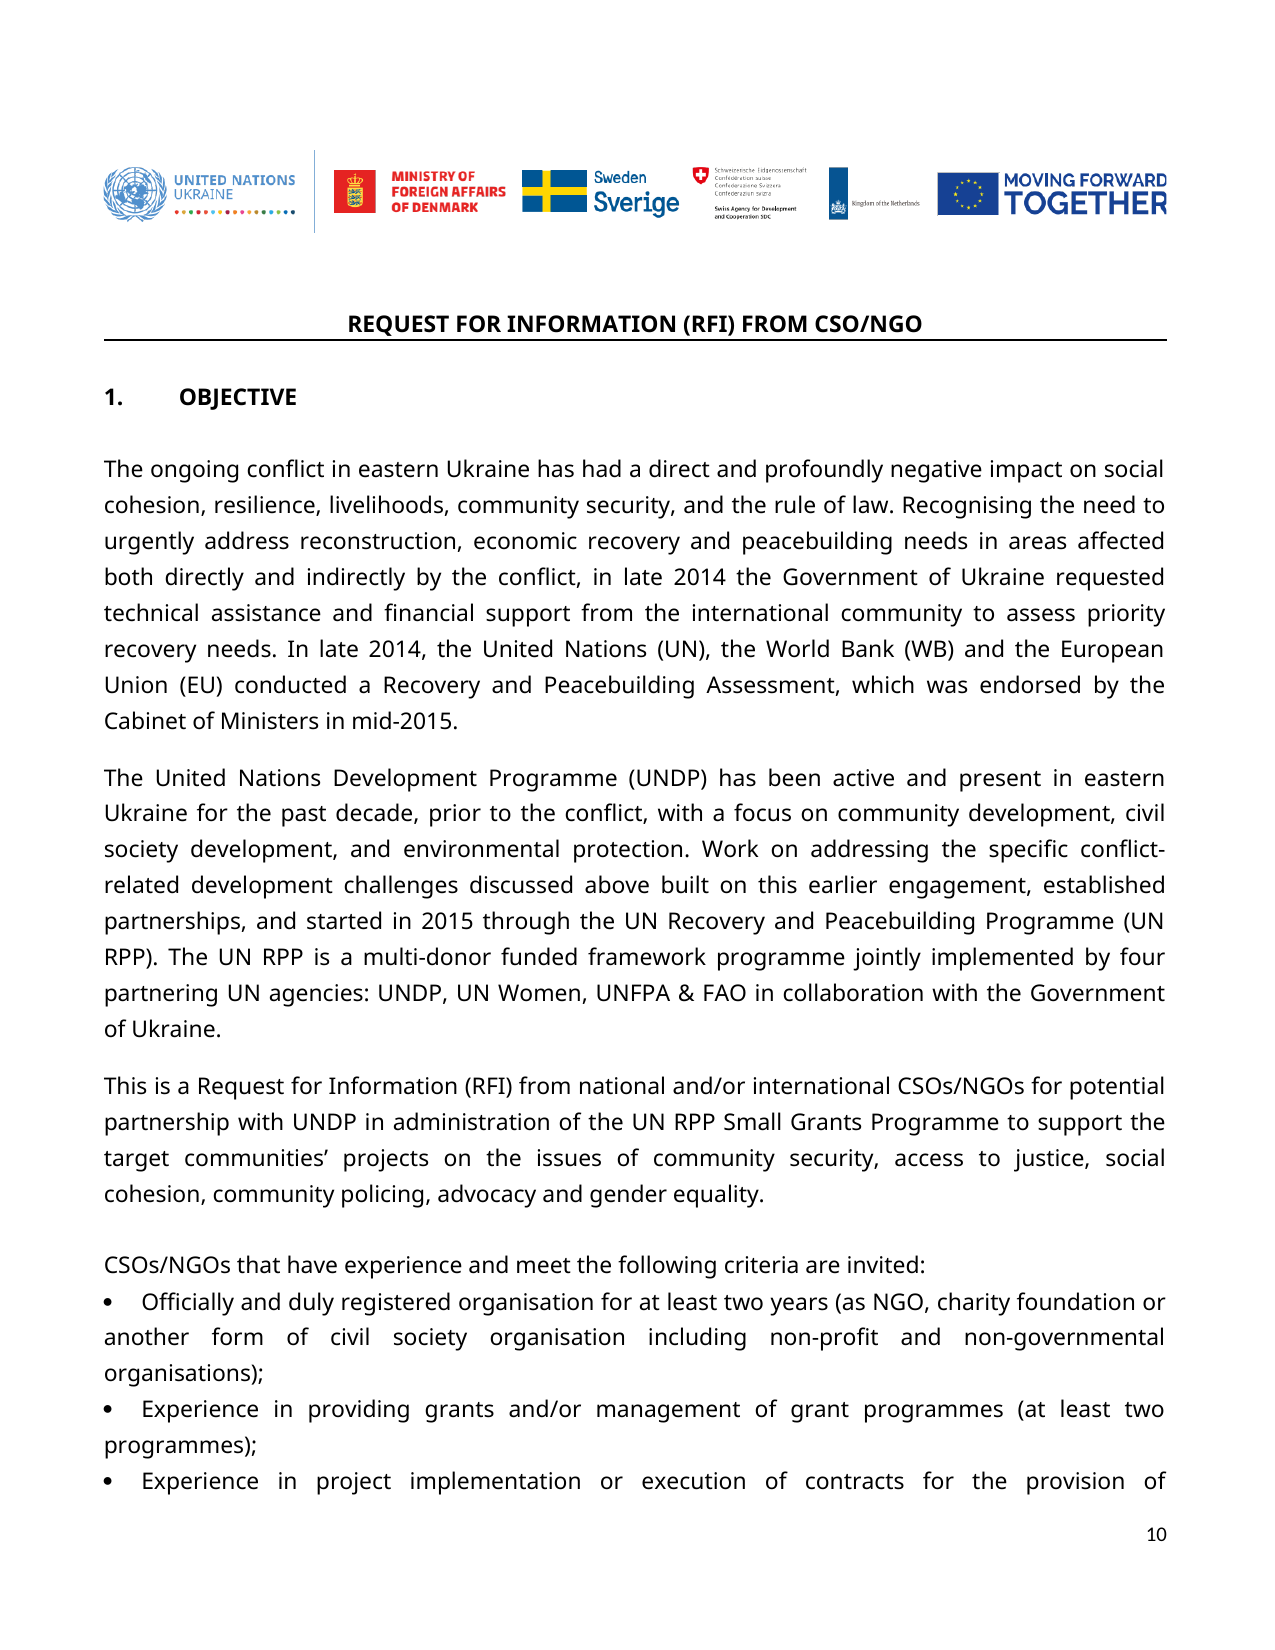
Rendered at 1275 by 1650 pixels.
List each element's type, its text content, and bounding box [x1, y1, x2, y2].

text This is a Request for Information (RFI) from national and/or international CSOs/NGOs for potential partnership with UNDP in administration of the UN RPP Small Grants Programme to support the target communities’ projects on the issues of community security, access to justice, social cohesion, community policing, advocacy and gender equality. [103, 1070, 1167, 1209]
text The ongoing conflict in eastern Ukraine has had a direct and profoundly negative impact on social cohesion, resilience, livelihoods, community security, and the rule of law. Recognising the need to urgently address reconstruction, economic recovery and peacebuilding needs in areas affected both directly and indirectly by the conflict, in late 2014 the Government of Ukraine requested technical assistance and financial support from the international community to assess priority recovery needs. In late 2014, the United Nations (UN), the World Bank (WB) and the European Union (EU) conducted a Recovery and Peacebuilding Assessment, which was endorsed by the Cabinet of Ministers in mid-2015. [103, 453, 1167, 736]
text REQUEST FOR INFORMATION (RFI) FROM CSO/NGO [103, 308, 1167, 341]
text The United Nations Development Programme (UNDP) has been active and present in eastern Ukraine for the past decade, prior to the conflict, with a focus on community development, civil society development, and environmental protection. Work on addressing the specific conflict-related development challenges discussed above built on this earlier engagement, established partnerships, and started in 2015 through the UN Recovery and Peacebuilding Programme (UN RPP). The UN RPP is a multi-donor funded framework programme jointly implemented by four partnering UN agencies: UNDP, UN Women, UNFPA & FAO in collaboration with the Government of Ukraine. [103, 761, 1167, 1044]
list Experience in providing grants and/or management of grant programmes (at least two programmes); [103, 1393, 1167, 1460]
list OBJECTIVE [103, 381, 1167, 412]
list Officially and duly registered organisation for at least two years (as NGO, charity foundation or another form of civil society organisation including non-profit and non-governmental organisations); [103, 1285, 1167, 1388]
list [103, 1465, 1167, 1496]
text CSOs/NGOs that have experience and meet the following criteria are invited: [103, 1249, 1167, 1281]
